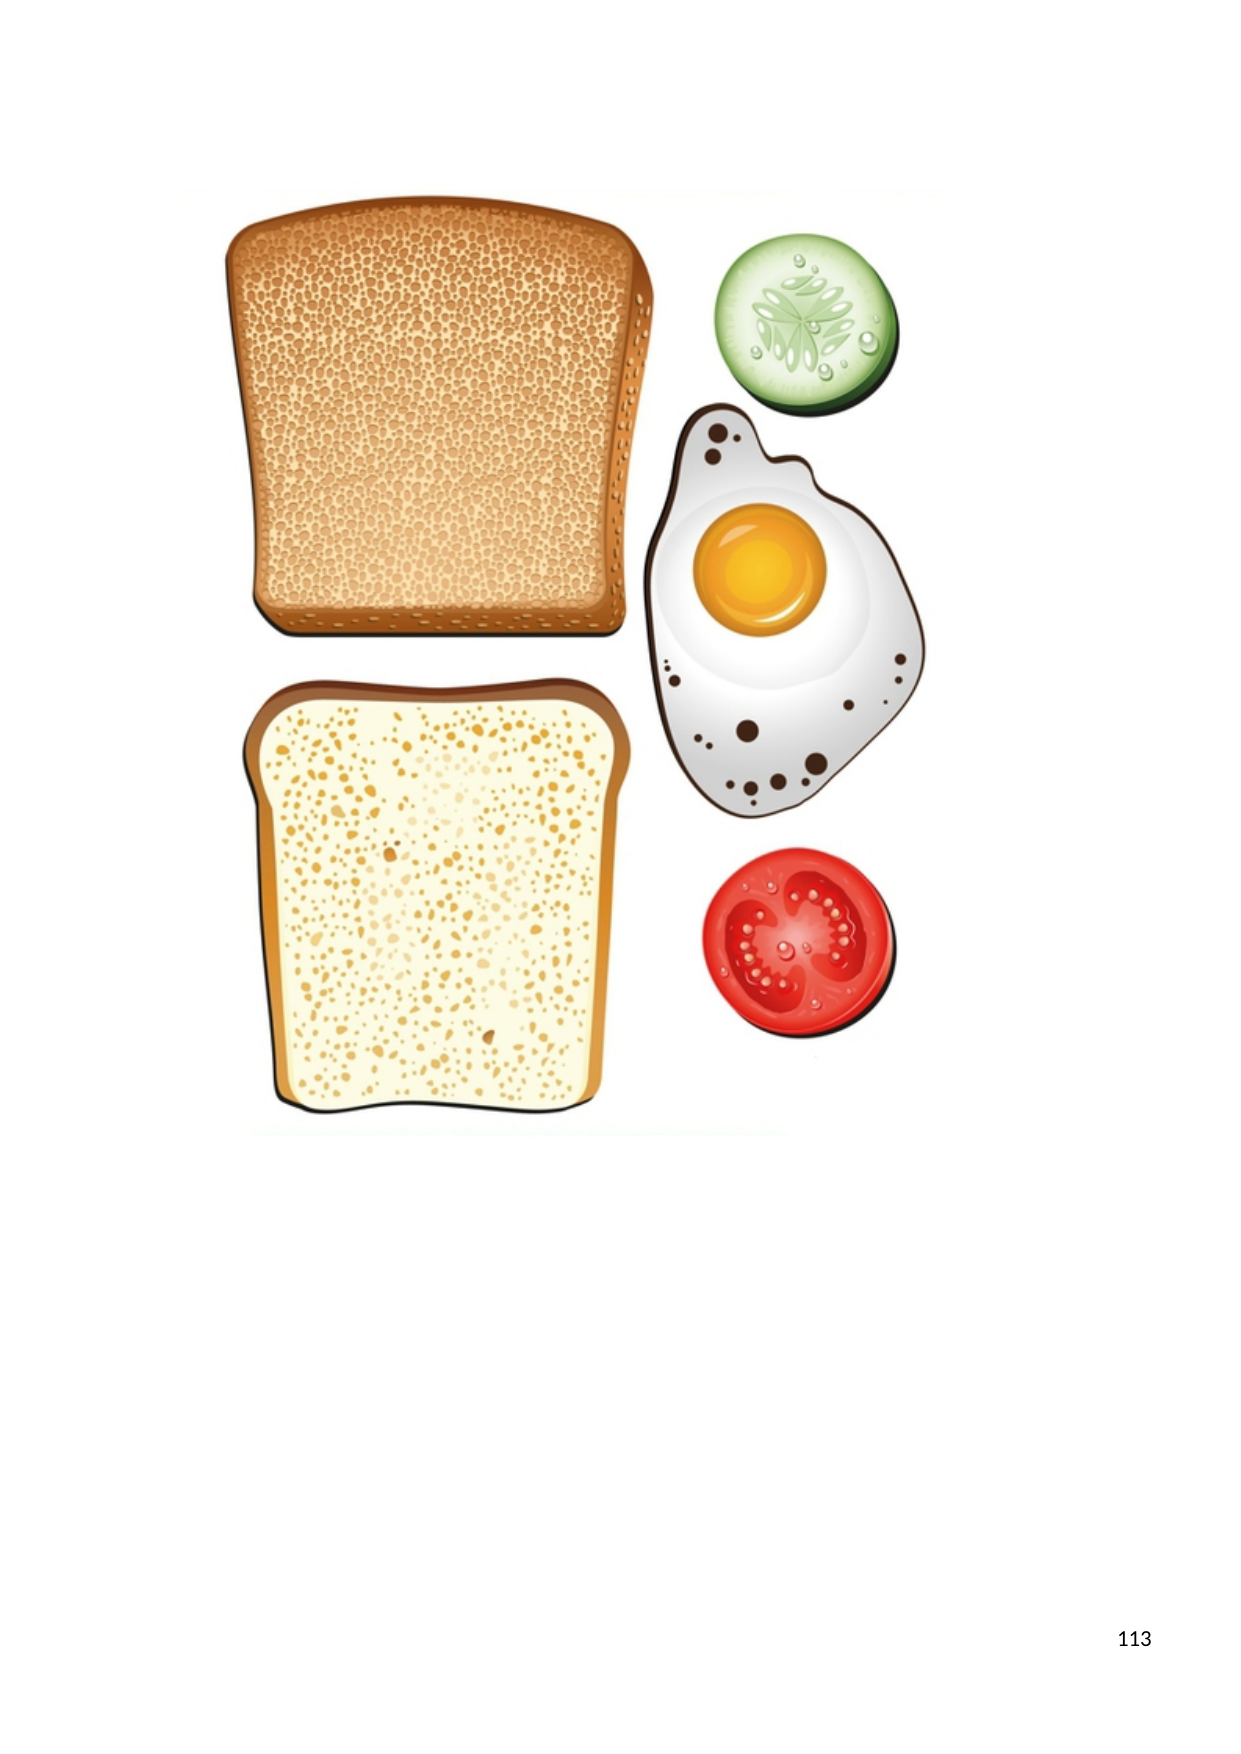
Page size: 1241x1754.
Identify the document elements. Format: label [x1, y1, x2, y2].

picture [177, 118, 949, 1212]
